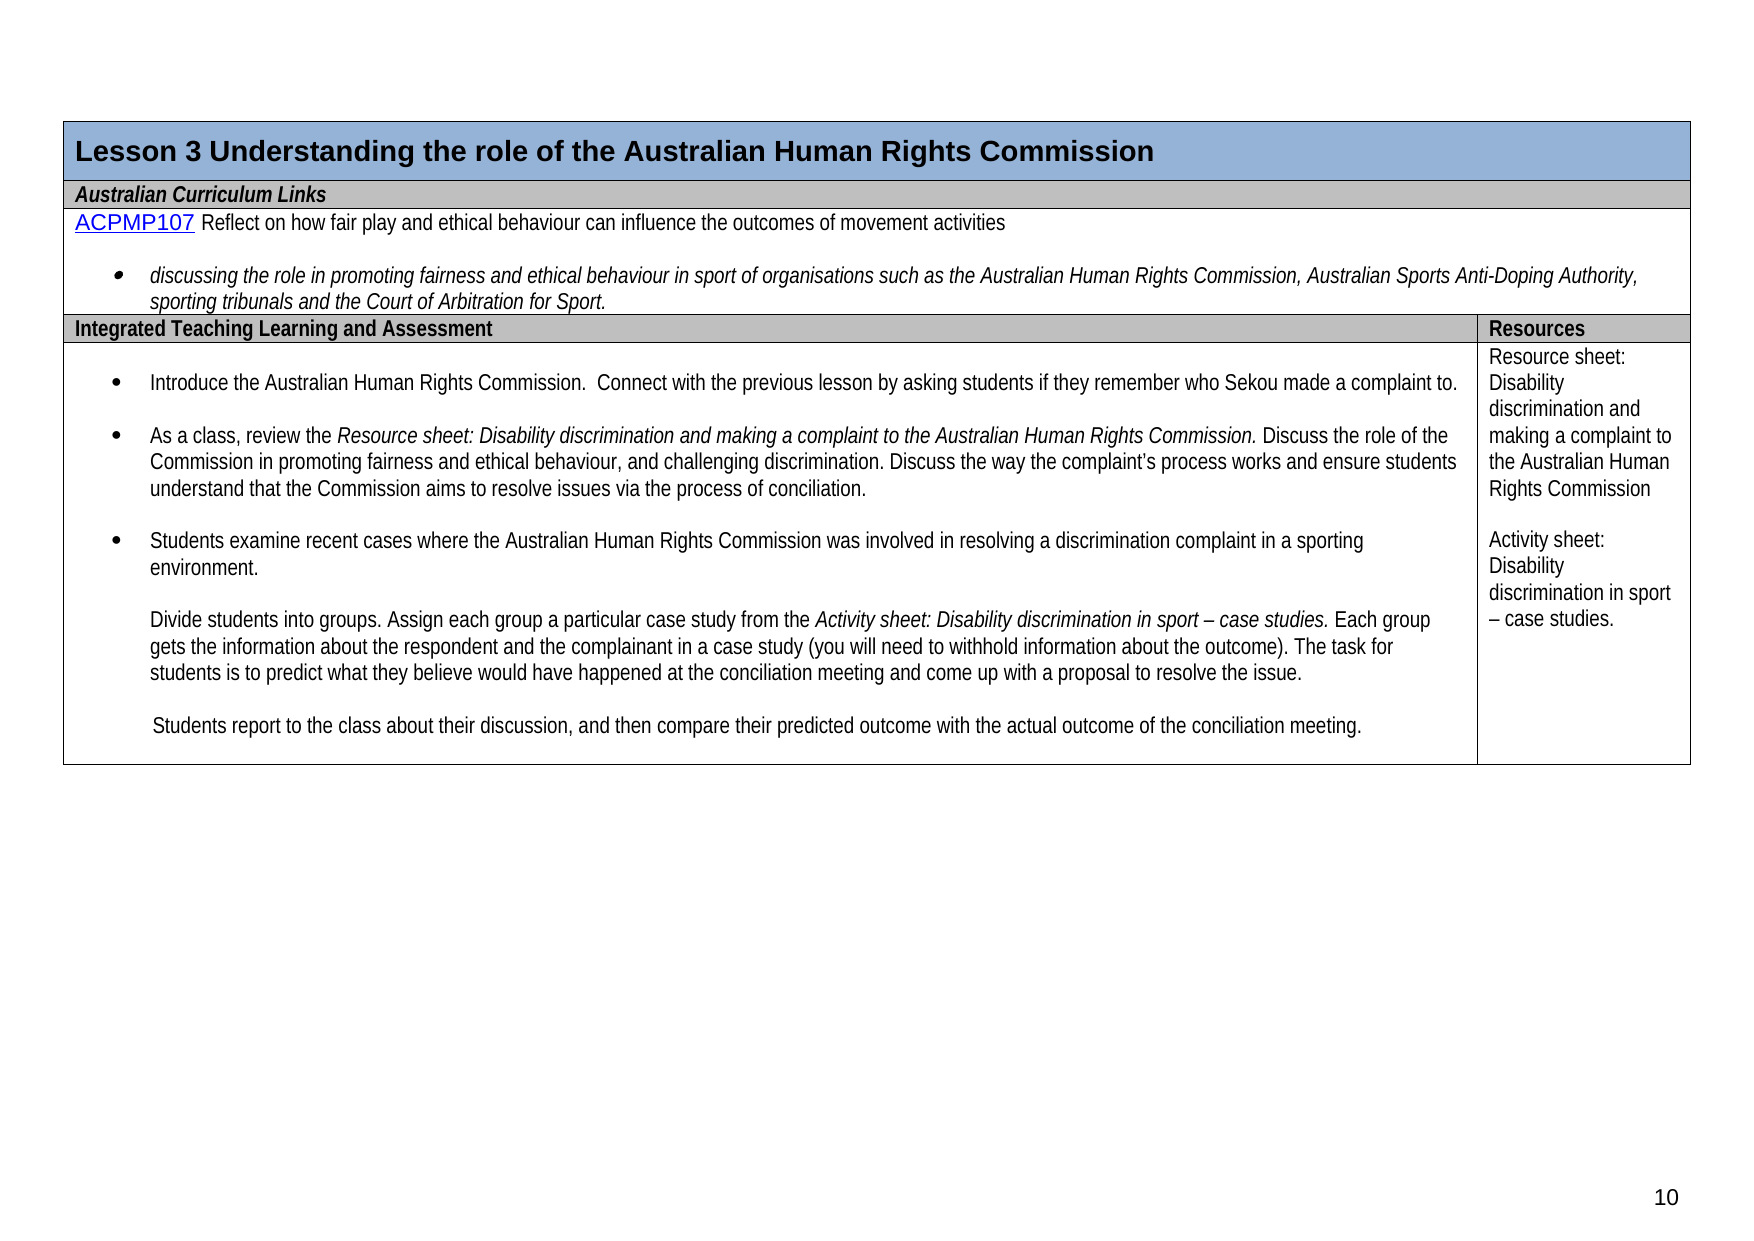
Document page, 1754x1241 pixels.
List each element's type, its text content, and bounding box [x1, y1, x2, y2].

table_cell Introduce the Australian Human Rights Commission. Connect with the previous lesson by asking students if they remember who Sekou made a complaint to. As a class, review the Resource sheet: Disability discrimination and making a complaint to the Australian Human Rights Commission. Discuss the role of the Commission in promoting fairness and ethical behaviour, and challenging discrimination. Discuss the way the complaint’s process works and ensure students understand that the Commission aims to resolve issues via the process of conciliation. Students examine recent cases where the Australian Human Rights Commission was involved in resolving a discrimination complaint in a sporting environment. Divide students into groups. Assign each group a particular case study from the Activity sheet: Disability discrimination in sport – case studies. Each group gets the information about the respondent and the complainant in a case study (you will need to withhold information about the outcome). The task for students is to predict what they believe would have happened at the conciliation meeting and come up with a proposal to resolve the issue. Students report to the class about their discussion, and then compare their predicted outcome with the actual outcome of the conciliation meeting. [64, 343, 1477, 764]
table_cell Resource sheet: Disability discrimination and making a complaint to the Australian Human Rights Commission Activity sheet: Disability discrimination in sport – case studies. [1478, 343, 1690, 764]
table_header Lesson 3 Understanding the role of the Australian Human Rights Commission [64, 122, 1690, 180]
table_cell Resources [1478, 315, 1690, 342]
table_cell Australian Curriculum Links [64, 181, 1690, 208]
table_cell Integrated Teaching Learning and Assessment [64, 315, 1477, 342]
table_cell ACPMP107 Reflect on how fair play and ethical behaviour can influence the outcomes of movement activities discussing the role in promoting fairness and ethical behaviour in sport of organisations such as the Australian Human Rights Commission, Australian Sports Anti-Doping Authority, sporting tribunals and the Court of Arbitration for Sport. [64, 209, 1690, 314]
